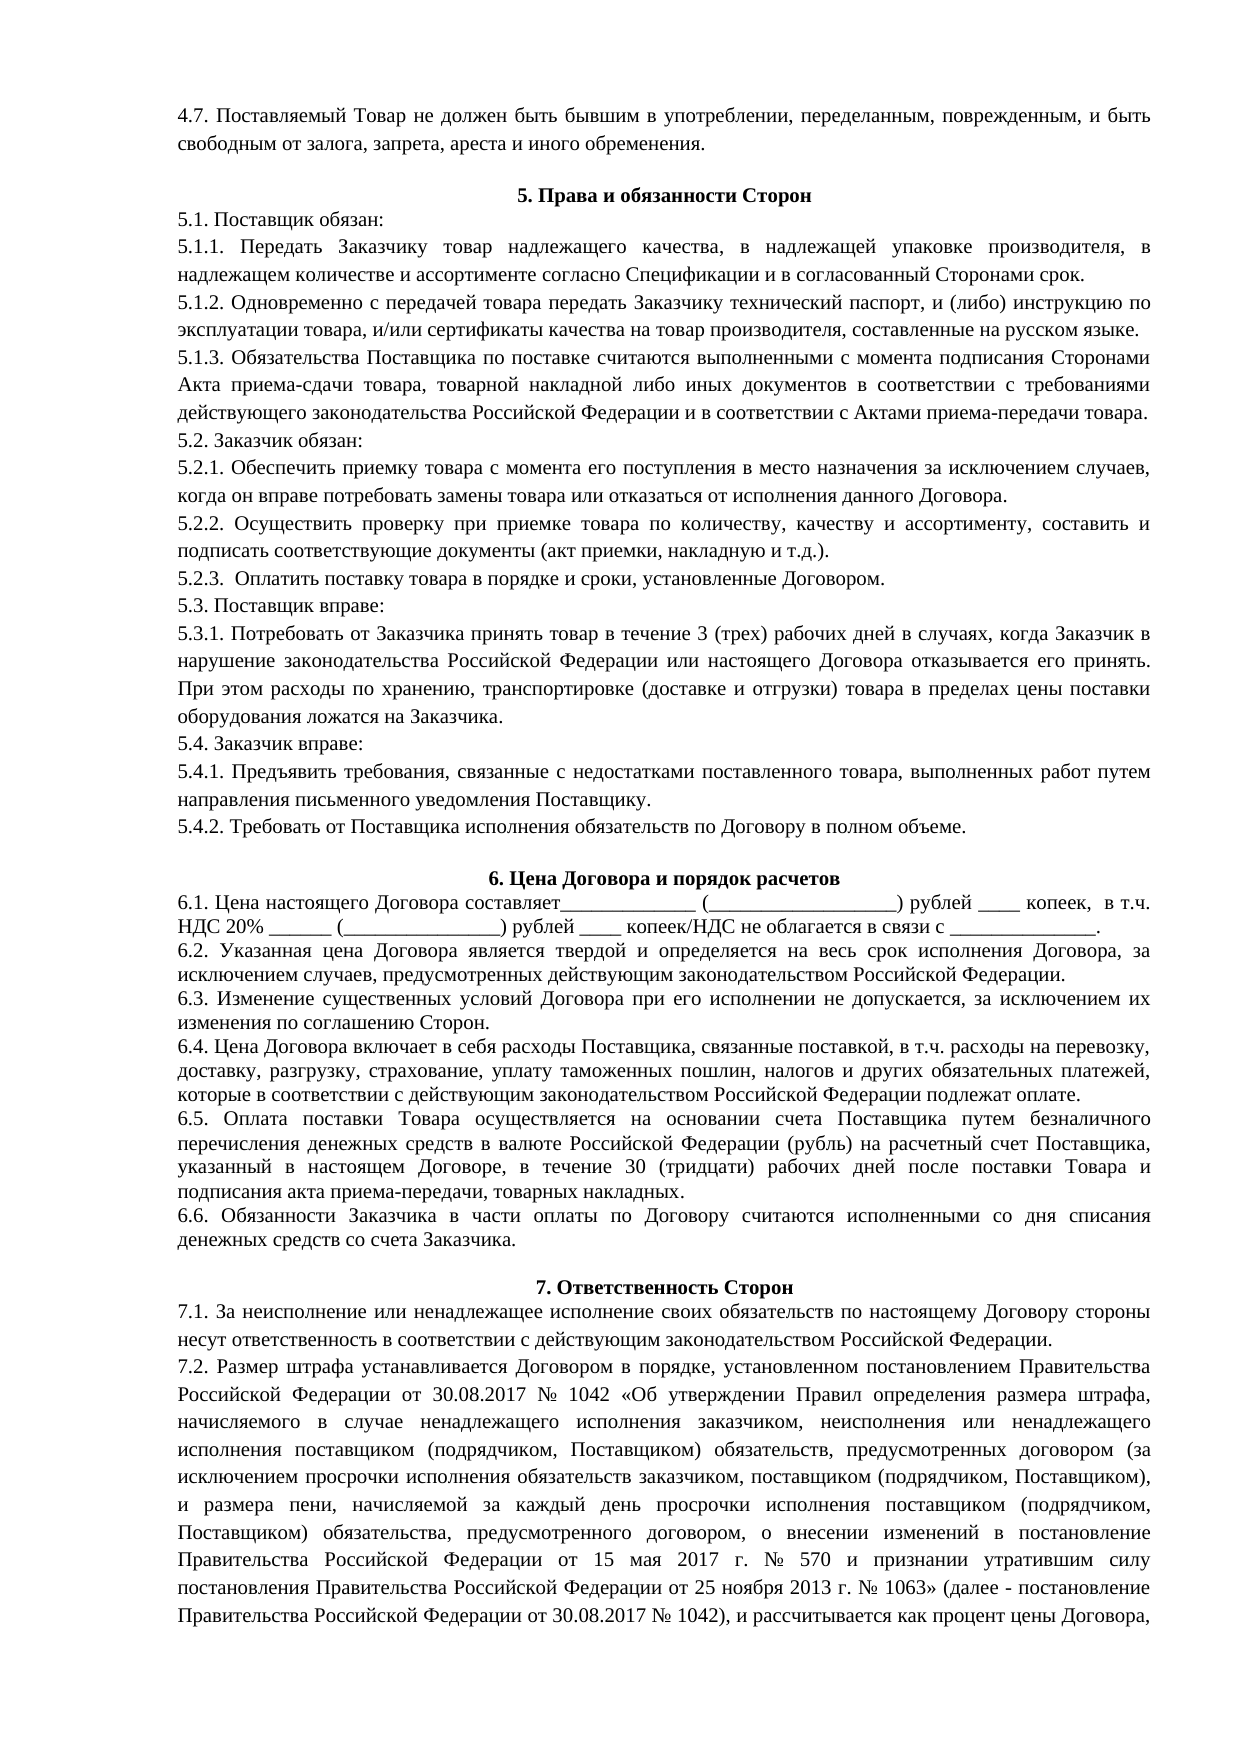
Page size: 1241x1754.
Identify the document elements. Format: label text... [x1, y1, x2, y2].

text 5.1.3. Обязательства Поставщика по поставке считаются выполненными с момента подписания Сторонами Акта приема-сдачи товара, товарной накладной либо иных документов в соответствии с требованиями действующего законодательства Российской Федерации и в соответствии с Актами приема-передачи товара. [177, 345, 1152, 424]
text 5.1.2. Одновременно с передачей товара передать Заказчику технический паспорт, и (либо) инструкцию по эксплуатации товара, и/или сертификаты качества на товар производителя, составленные на русском языке. [177, 289, 1152, 341]
text 5. Права и обязанности Сторон [177, 183, 1152, 207]
text 5.1.1. Передать Заказчику товар надлежащего качества, в надлежащей упаковке производителя, в надлежащем количестве и ассортименте согласно Спецификации и в согласованный Сторонами срок. [177, 234, 1152, 286]
text 7. Ответственность Сторон [177, 1275, 1152, 1299]
text 5.2. Заказчик обязан: [177, 428, 1152, 452]
text 5.1. Поставщик обязан: [177, 207, 1152, 231]
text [177, 1354, 1152, 1627]
text 5.2.2. Осуществить проверку при приемке товара по количеству, качеству и ассортименту, составить и подписать соответствующие документы (акт приемки, накладную и т.д.). [177, 510, 1152, 562]
text 6.2. Указанная цена Договора является твердой и определяется на весь срок исполнения Договора, за исключением случаев, предусмотренных действующим законодательством Российской Федерации. [177, 938, 1152, 986]
text 6. Цена Договора и порядок расчетов [177, 866, 1152, 890]
text 6.1. Цена настоящего Договора составляет_____________ (__________________) рублей ____ копеек, в т.ч. НДС 20% ______ (_______________) рублей ____ копеек/НДС не облагается в связи с ______________. [177, 890, 1152, 938]
text 6.4. Цена Договора включает в себя расходы Поставщика, связанные поставкой, в т.ч. расходы на перевозку, доставку, разгрузку, страхование, уплату таможенных пошлин, налогов и других обязательных платежей, которые в соответствии с действующим законодательством Российской Федерации подлежат оплате. [177, 1034, 1152, 1106]
text 7.1. За неисполнение или ненадлежащее исполнение своих обязательств по настоящему Договору стороны несут ответственность в соответствии с действующим законодательством Российской Федерации. [177, 1299, 1152, 1351]
text 4.7. Поставляемый Товар не должен быть бывшим в употреблении, переделанным, поврежденным, и быть свободным от залога, запрета, ареста и иного обременения. [177, 103, 1152, 155]
text 6.3. Изменение существенных условий Договора при его исполнении не допускается, за исключением их изменения по соглашению Сторон. [177, 986, 1152, 1034]
text 5.3. Поставщик вправе: [177, 593, 1152, 617]
text 5.2.3. Оплатить поставку товара в порядке и сроки, установленные Договором. [177, 566, 1152, 590]
text 5.4. Заказчик вправе: [177, 731, 1152, 755]
text 6.5. Оплата поставки Товара осуществляется на основании счета Поставщика путем безналичного перечисления денежных средств в валюте Российской Федерации (рубль) на расчетный счет Поставщика, указанный в настоящем Договоре, в течение 30 (тридцати) рабочих дней после поставки Товара и подписания акта приема-передачи, товарных накладных. [177, 1106, 1152, 1203]
text 5.4.2. Требовать от Поставщика исполнения обязательств по Договору в полном объеме. [177, 814, 1152, 838]
text 5.2.1. Обеспечить приемку товара с момента его поступления в место назначения за исключением случаев, когда он вправе потребовать замены товара или отказаться от исполнения данного Договора. [177, 455, 1152, 507]
text 5.4.1. Предъявить требования, связанные с недостатками поставленного товара, выполненных работ путем направления письменного уведомления Поставщику. [177, 759, 1152, 811]
text 6.6. Обязанности Заказчика в части оплаты по Договору считаются исполненными со дня списания денежных средств со счета Заказчика. [177, 1203, 1152, 1251]
text 5.3.1. Потребовать от Заказчика принять товар в течение 3 (трех) рабочих дней в случаях, когда Заказчик в нарушение законодательства Российской Федерации или настоящего Договора отказывается его принять. При этом расходы по хранению, транспортировке (доставке и отгрузки) товара в пределах цены поставки оборудования ложатся на Заказчика. [177, 621, 1152, 728]
